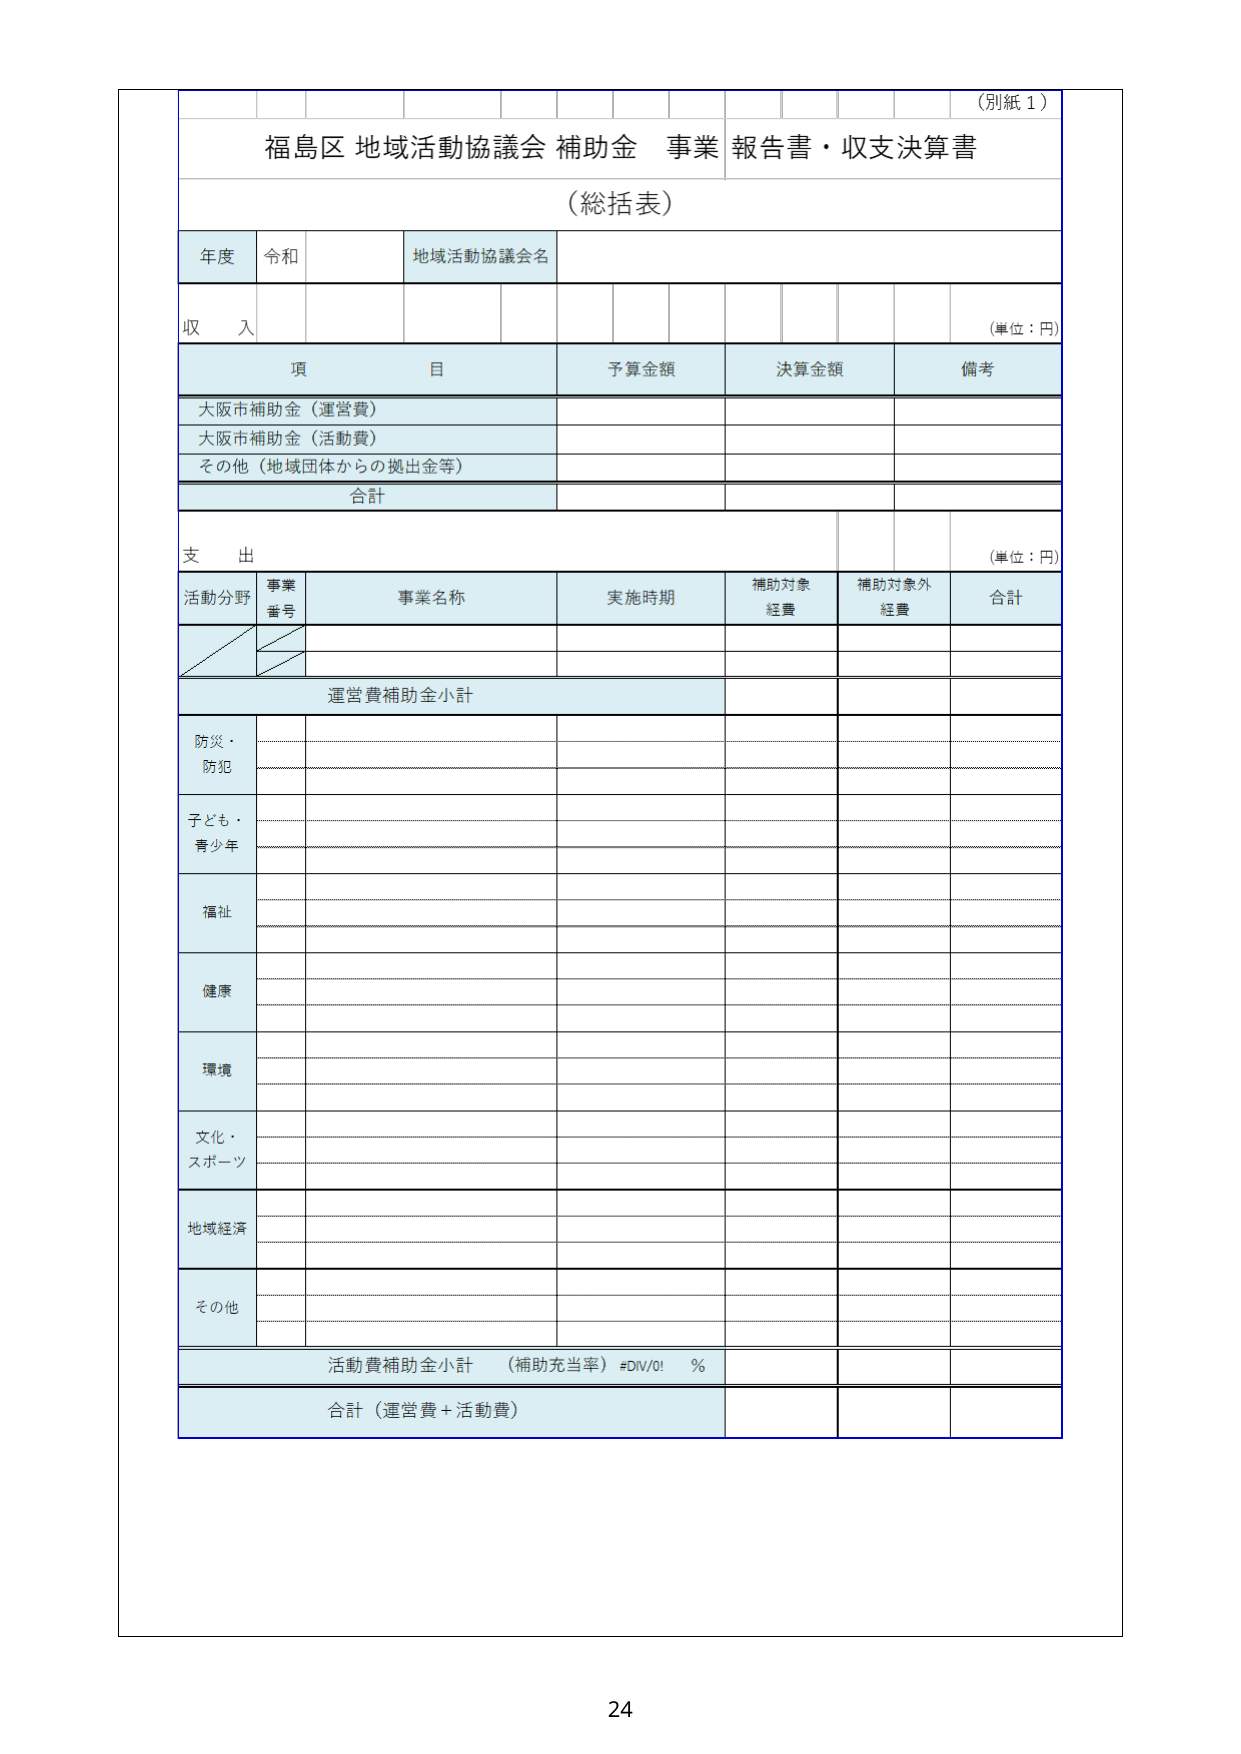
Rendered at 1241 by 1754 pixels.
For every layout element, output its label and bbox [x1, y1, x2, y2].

table_header [119, 90, 1122, 1636]
picture [177, 90, 1064, 1440]
